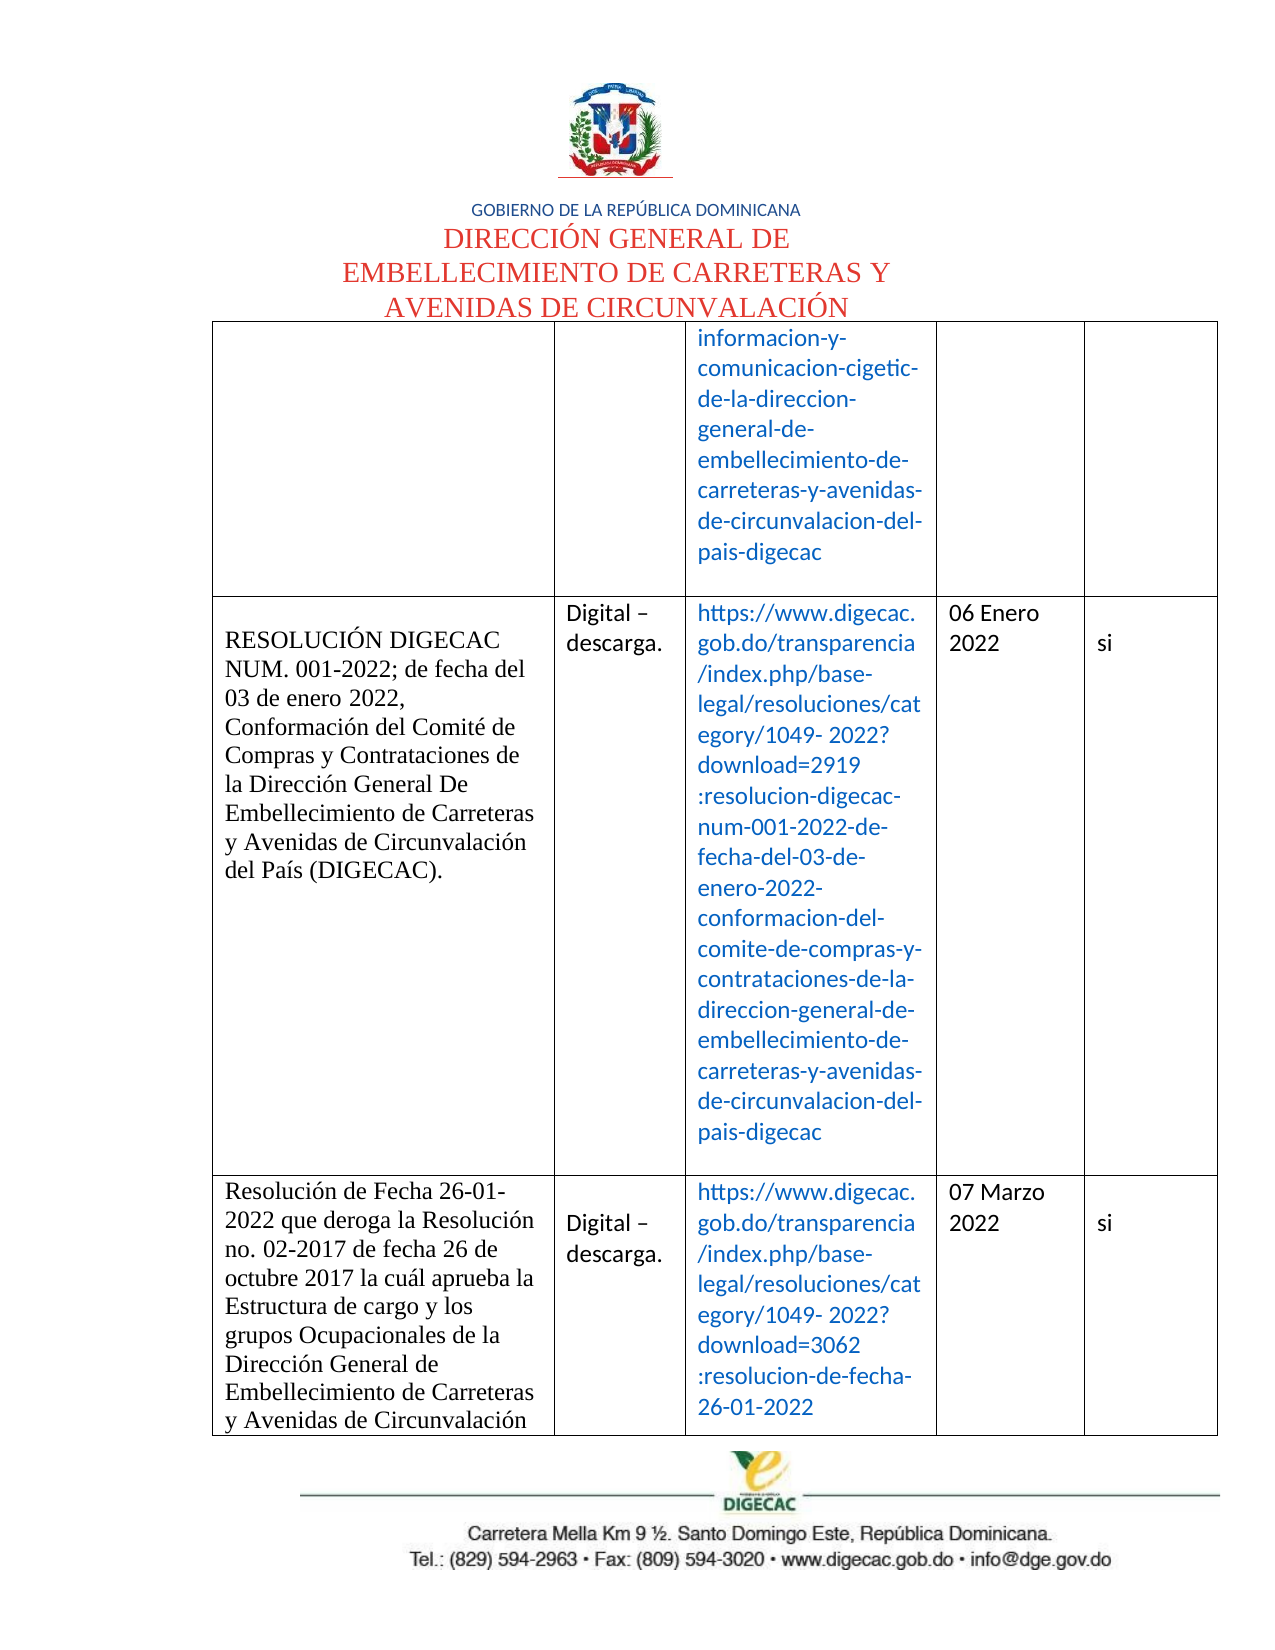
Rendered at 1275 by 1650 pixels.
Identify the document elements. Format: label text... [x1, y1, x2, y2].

table_cell Digital – descarga. [555, 1176, 685, 1435]
table_cell 07 Marzo 2022 [937, 1176, 1084, 1435]
table_cell RESOLUCIÓN DIGECAC NUM. 001-2022; de fecha del 03 de enero 2022, Conformación del Comité de Compras y Contrataciones de la Dirección General De Embellecimiento de Carreteras y Avenidas de Circunvalación del País (DIGECAC). [213, 597, 554, 1175]
table_cell https://www.digecac. gob.do/transparencia /index.php/base- legal/resoluciones/cat egory/1049- 2022?download=2919 :resolucion-digecac- num-001-2022-de- fecha-del-03-de- enero-2022- conformacion-del- comite-de-compras-y- contrataciones-de-la- direccion-general-de- embellecimiento-de- carreteras-y-avenidas- de-circunvalacion-del- pais-digecac [686, 597, 936, 1175]
table_header [937, 322, 1084, 596]
table_cell 06 Enero 2022 [937, 597, 1084, 1175]
table_cell Digital – descarga. [555, 597, 685, 1175]
table_header informacion-y- comunicacion-cigetic- de-la-direccion- general-de- embellecimiento-de- carreteras-y-avenidas- de-circunvalacion-del- pais-digecac [686, 322, 936, 596]
table_cell si [1085, 597, 1217, 1175]
table_cell si [1085, 1176, 1217, 1435]
table_header [213, 322, 554, 596]
table_header [555, 322, 685, 596]
table_cell Resolución de Fecha 26-01- 2022 que deroga la Resolución no. 02-2017 de fecha 26 de octubre 2017 la cuál aprueba la Estructura de cargo y los grupos Ocupacionales de la Dirección General de Embellecimiento de Carreteras y Avenidas de Circunvalación [213, 1176, 554, 1435]
picture [300, 1451, 1221, 1570]
picture [569, 83, 662, 176]
table_cell https://www.digecac. gob.do/transparencia /index.php/base- legal/resoluciones/cat egory/1049- 2022?download=3062 :resolucion-de-fecha- 26-01-2022 [686, 1176, 936, 1435]
table_header [1085, 322, 1217, 596]
